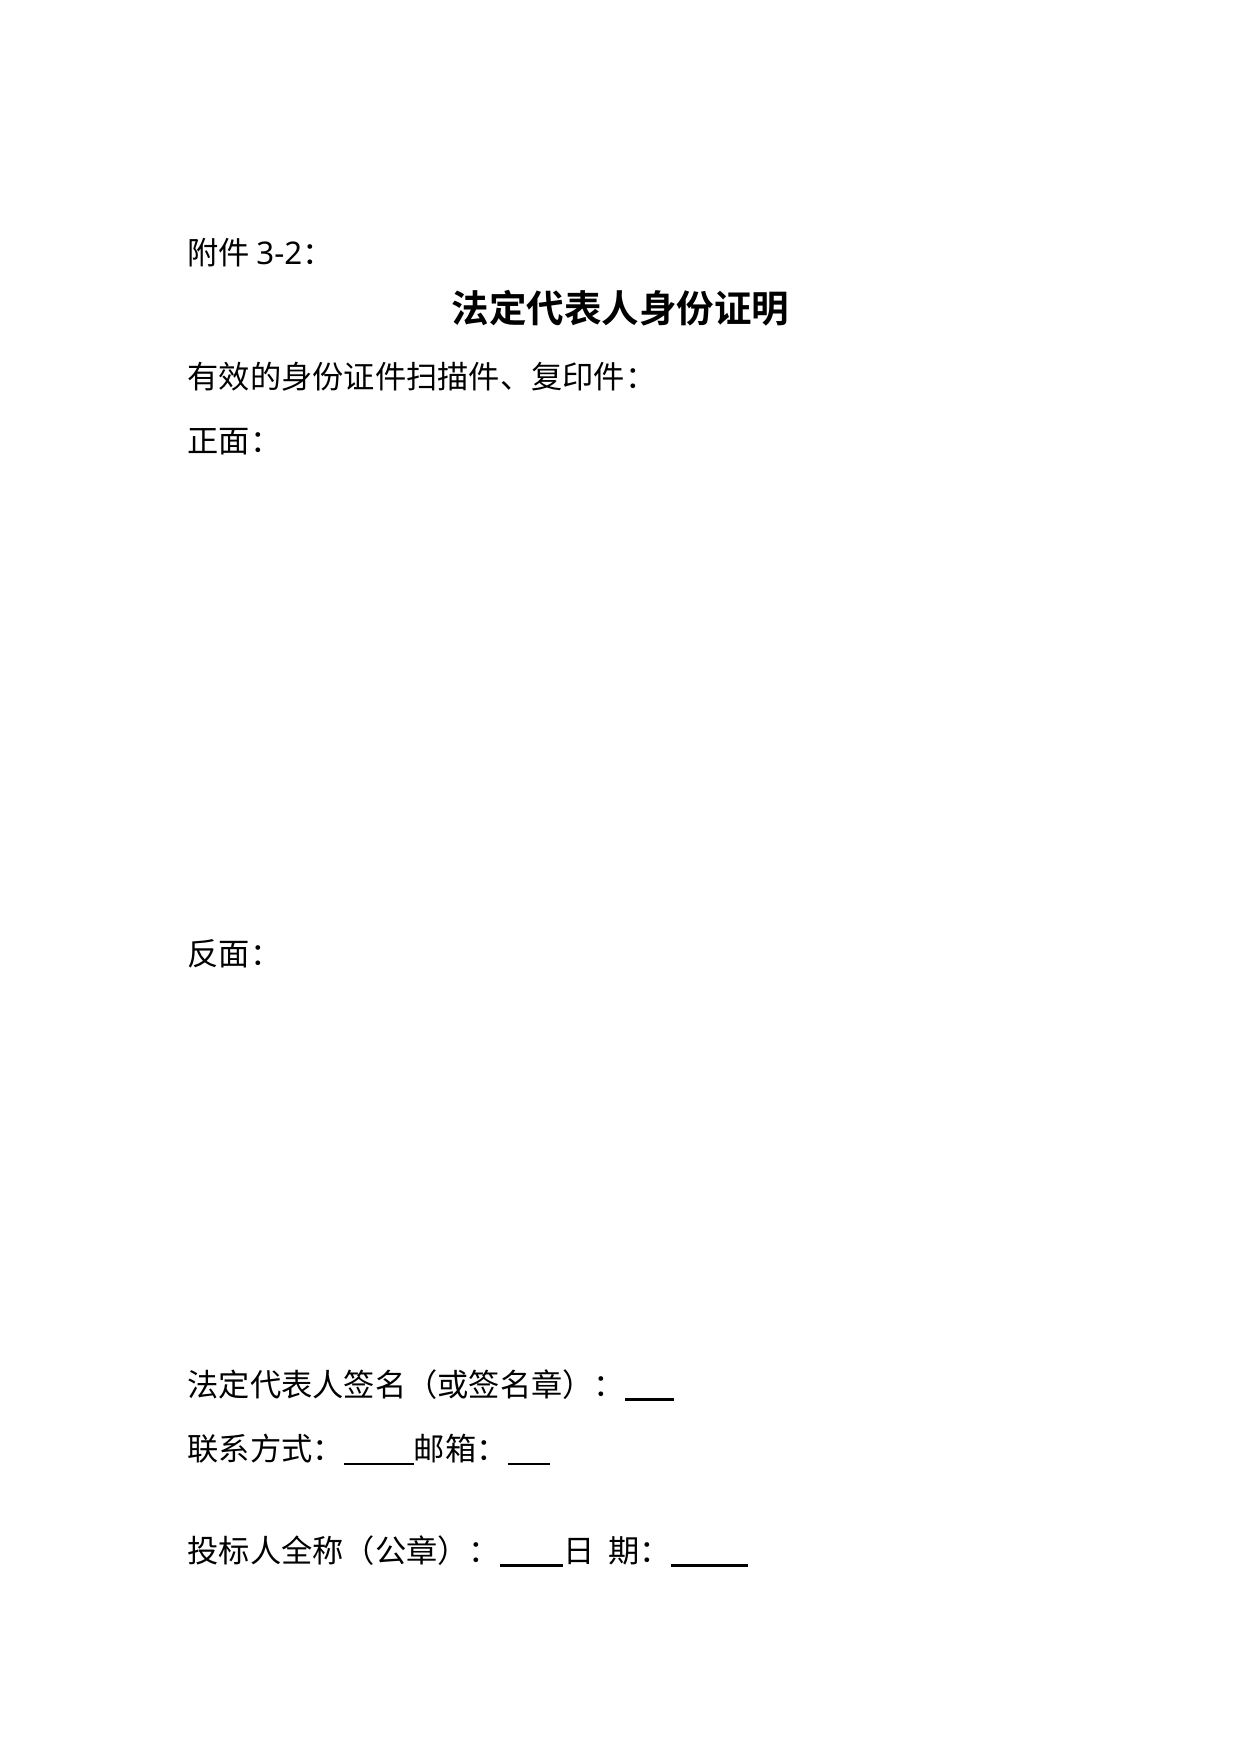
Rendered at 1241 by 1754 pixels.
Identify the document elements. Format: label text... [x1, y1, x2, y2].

text 有效的身份证件扫描件、复印件： [187, 350, 1053, 398]
text 投标人全称（公章）： 日 期： [187, 1524, 1053, 1572]
text 联系方式： 邮箱： [187, 1422, 1053, 1470]
text 法定代表人身份证明 [187, 279, 1053, 333]
text 正面： [187, 414, 1053, 462]
text 法定代表人签名（或签名章）： [187, 1358, 1053, 1406]
text 附件3-2： [187, 226, 1053, 274]
text 反面： [187, 927, 1053, 975]
